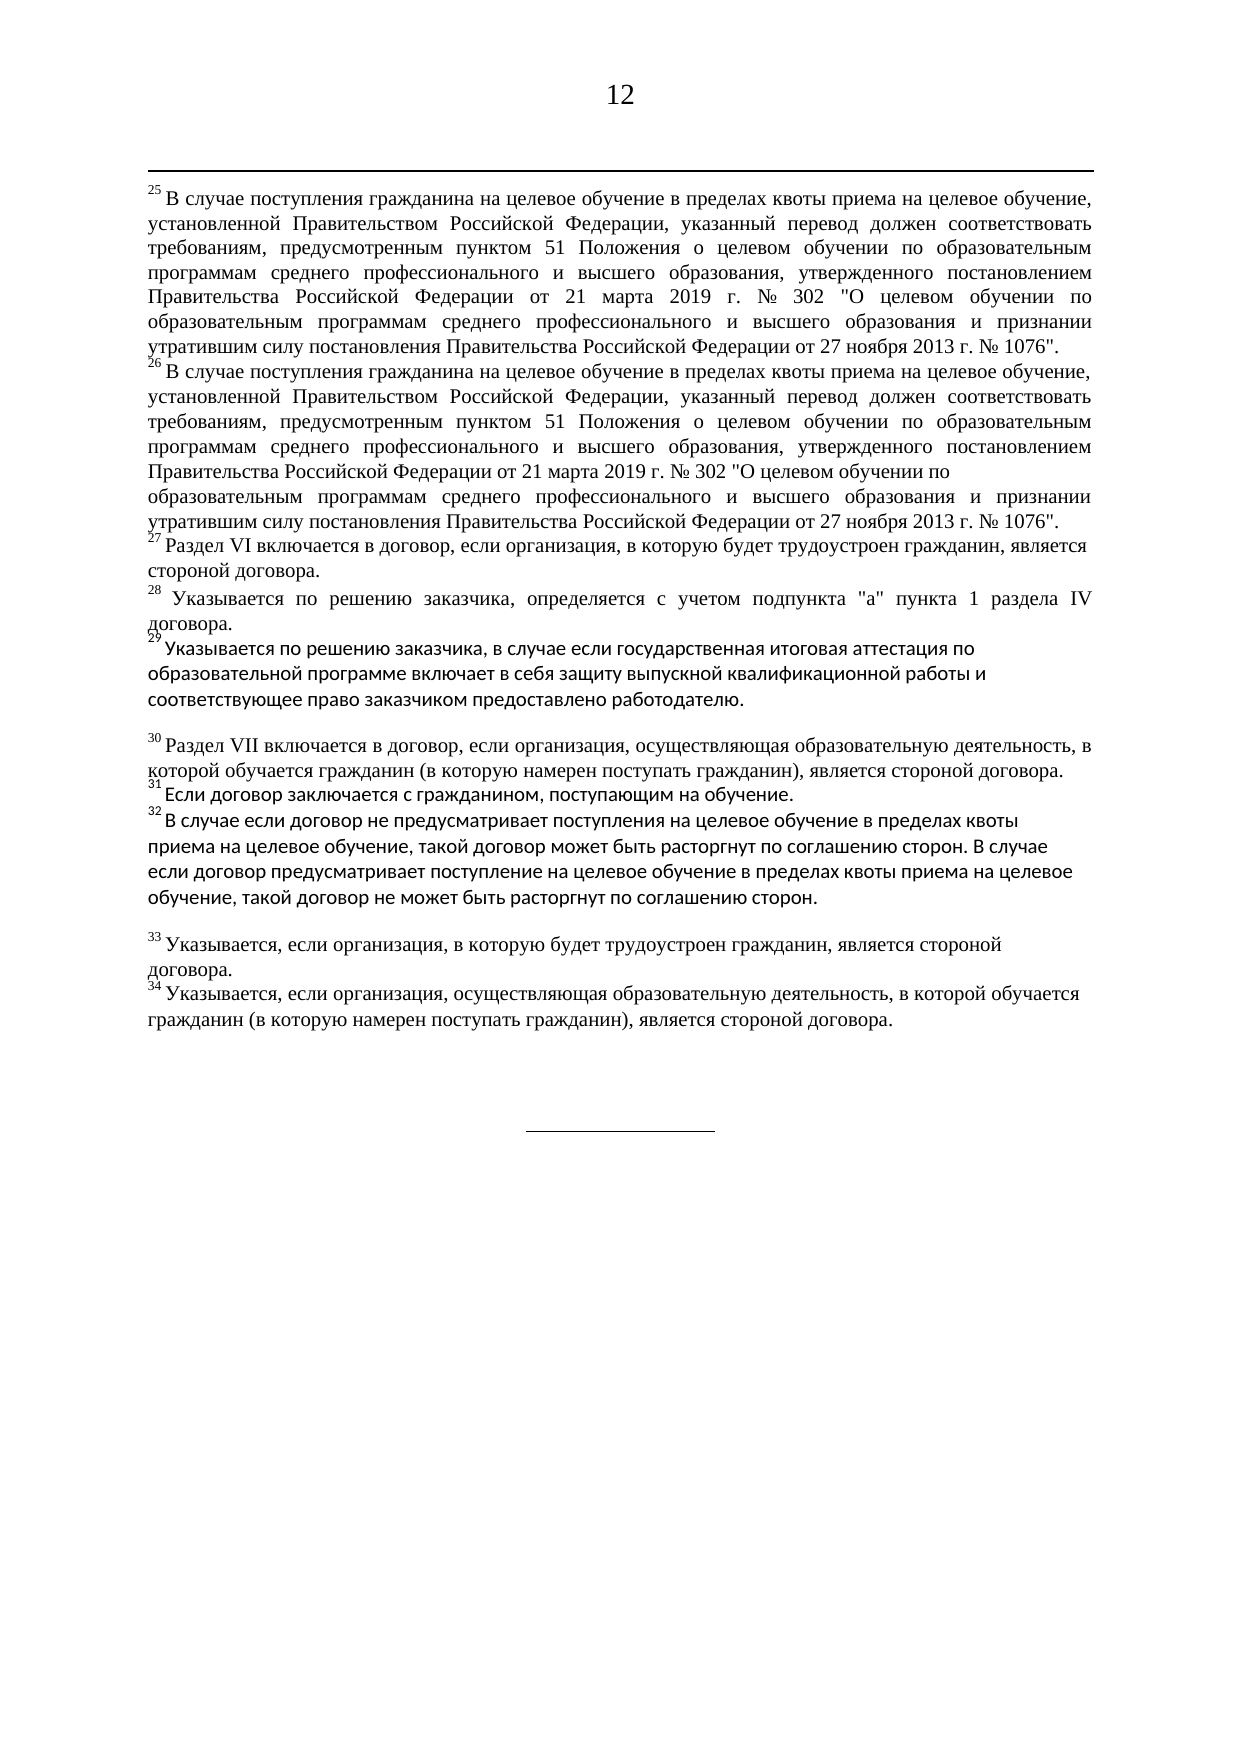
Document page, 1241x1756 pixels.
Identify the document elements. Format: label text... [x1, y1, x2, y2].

text 32 В случае если договор не предусматривает поступления на целевое обучение в пределах квоты [148, 806, 1126, 833]
text гражданин (в которую намерен поступать гражданин), является стороной договора. [148, 1007, 1126, 1031]
text стороной договора. [148, 559, 1126, 582]
text 25 В случае поступления гражданина на целевое обучение в пределах квоты приема на целевое обучение, установленной Правительством Российской Федерации, указанный перевод должен соответствовать требованиям, предусмотренным пунктом 51 Положения о целевом обучении по образовательным программам среднего профессионального и высшего образования, утвержденного постановлением Правительства Российской Федерации от 21 марта 2019 г. № 302 "О целевом обучении по образовательным программам среднего профессионального и высшего образования и признании утратившим силу постановления Правительства Российской Федерации от 27 ноября 2013 г. № 1076". [148, 182, 1093, 358]
text 27 Раздел VI включается в договор, если организация, в которую будет трудоустроен гражданин, является [148, 534, 1126, 558]
text образовательной программе включает в себя защиту выпускной квалификационной работы и соответствующее право заказчиком предоставлено работодателю. [148, 660, 989, 711]
text 34 Указывается, если организация, осуществляющая образовательную деятельность, в которой обучается [148, 982, 1126, 1006]
text 30 Раздел VII включается в договор, если организация, осуществляющая образовательную деятельность, в которой обучается гражданин (в которую намерен поступать гражданин), является стороной договора. [148, 729, 1092, 782]
text 28 Указывается по решению заказчика, определяется с учетом подпункта "а" пункта 1 раздела IV договора. [148, 582, 1093, 635]
text если договор предусматривает поступление на целевое обучение в пределах квоты приема на целевое обучение, такой договор не может быть расторгнут по соглашению сторон. [148, 859, 1076, 909]
text приема на целевое обучение, такой договор может быть расторгнут по соглашению сторон. В случае [148, 833, 1126, 858]
text 33 Указывается, если организация, в которую будет трудоустроен гражданин, является стороной договора. [148, 928, 1073, 981]
text образовательным программам среднего профессионального и высшего образования и признании утратившим силу постановления Правительства Российской Федерации от 27 ноября 2013 г. № 1076". [148, 484, 1092, 533]
text 29 Указывается по решению заказчика, в случае если государственная итоговая аттестация по [148, 635, 1126, 660]
text 31 Если договор заключается с гражданином, поступающим на обучение. [148, 783, 1126, 806]
text 26 В случае поступления гражданина на целевое обучение в пределах квоты приема на целевое обучение, установленной Правительством Российской Федерации, указанный перевод должен соответствовать требованиям, предусмотренным пунктом 51 Положения о целевом обучении по образовательным программам среднего профессионального и высшего образования, утвержденного постановлением Правительства Российской Федерации от 21 марта 2019 г. № 302 "О целевом обучении по [148, 359, 1092, 484]
